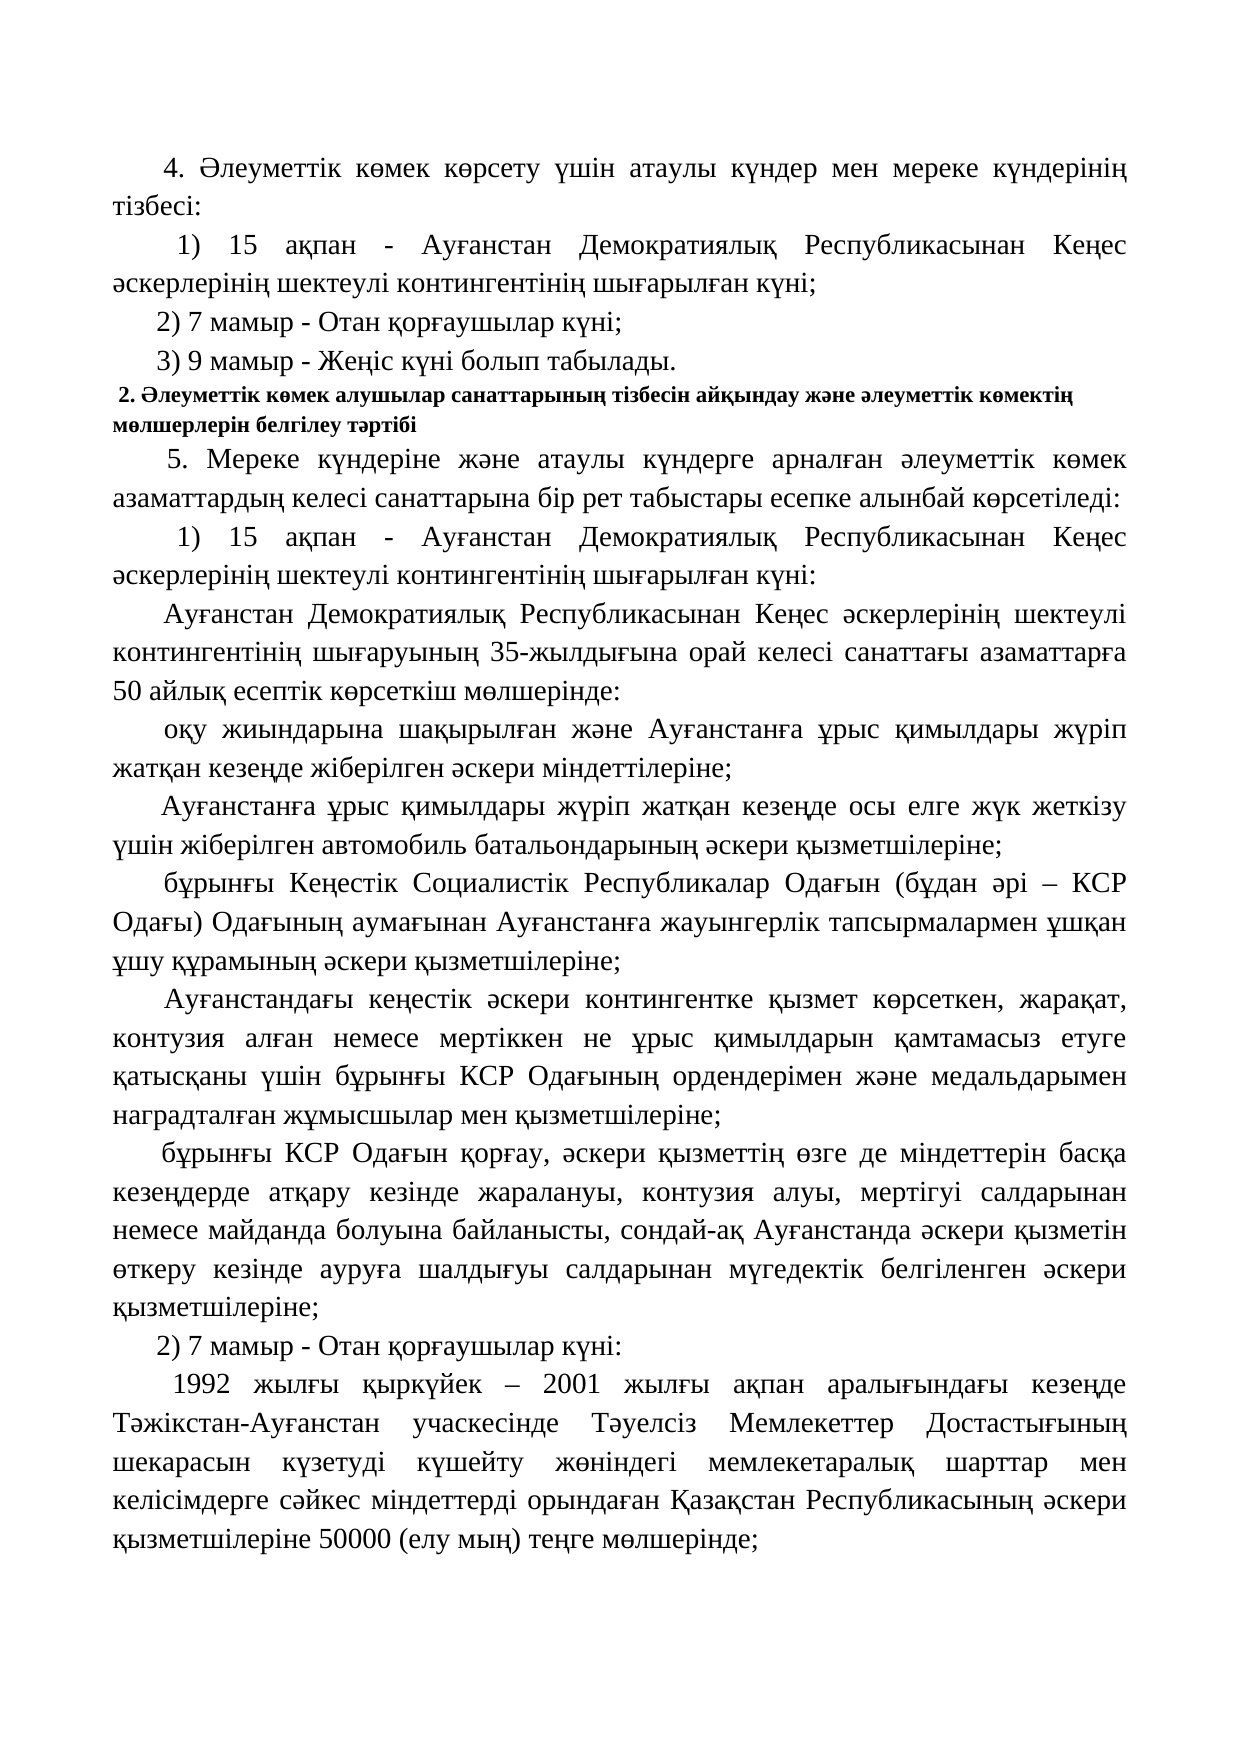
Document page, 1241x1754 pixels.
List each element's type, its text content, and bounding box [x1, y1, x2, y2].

text 2. Әлеуметтік көмек алушылар санаттарының тізбесін айқындау және әлеуметтік көмектің мөлшерлерін белгілеу тәртібі [112, 381, 1128, 438]
text 2) 7 мамыр - Отан қорғаушылар күні: [112, 1328, 1128, 1362]
text 3) 9 мамыр - Жеңіс күні болып табылады. [112, 343, 1128, 376]
text 1) 15 ақпан - Ауғанстан Демократиялық Республикасынан Кеңес әскерлерінің шектеулі контингентінің шығарылған күні: [112, 519, 1128, 591]
text 2) 7 мамыр - Отан қорғаушылар күні; [112, 304, 1128, 338]
text бұрынғы Кеңестік Социалистік Республикалар Одағын (бұдан әрі – КСР Одағы) Одағының аумағынан Ауғанстанға жауынгерлiк тапсырмалармен ұшқан ұшу құрамының әскери қызметшiлерiне; [112, 866, 1128, 976]
text 1992 жылғы қыркүйек – 2001 жылғы ақпан аралығындағы кезеңде Тәжікстан-Ауғанстан учаскесінде Тәуелсіз Мемлекеттер Достастығының шекарасын күзетуді күшейту жөніндегі мемлекетаралық шарттар мен келісімдерге сәйкес міндеттерді орындаған Қазақстан Республикасының әскери қызметшілеріне 50000 (елу мың) теңге мөлшерінде; [112, 1367, 1128, 1554]
text 1) 15 ақпан - Ауғанстан Демократиялық Республикасынан Кеңес әскерлерінің шектеулі контингентінің шығарылған күні; [112, 227, 1128, 299]
text Ауғанстанға ұрыс қимылдары жүрiп жатқан кезеңде осы елге жүк жеткiзу үшiн жiберiлген автомобиль батальондарының әскери қызметшiлерiне; [112, 788, 1128, 861]
text бұрынғы КСР Одағын қорғау, әскери қызметтің өзге де міндеттерін басқа кезеңдерде атқару кезінде жаралануы, контузия алуы, мертігуі салдарынан немесе майданда болуына байланысты, сондай-ақ Ауғанстанда әскери қызметін өткеру кезінде ауруға шалдығуы салдарынан мүгедектік белгіленген әскери қызметшілеріне; [112, 1135, 1128, 1323]
text оқу жиындарына шақырылған және Ауғанстанға ұрыс қимылдары жүрiп жатқан кезеңде жiберiлген әскери мiндеттiлеріне; [112, 711, 1128, 783]
text 4. Әлеуметтік көмек көрсету үшін атаулы күндер мен мереке күндерінің тізбесі: [112, 150, 1128, 222]
text Ауғанстандағы кеңестік әскери контингентке қызмет көрсеткен, жарақат, контузия алған немесе мертіккен не ұрыс қимылдарын қамтамасыз етуге қатысқаны үшін бұрынғы КСР Одағының ордендерiмен және медальдарымен наградталған жұмысшылар мен қызметшiлеріне; [112, 981, 1128, 1130]
text 5. Мереке күндеріне және атаулы күндерге арналған әлеуметтік көмек азаматтардың келесі санаттарына бір рет табыстары есепке алынбай көрсетіледі: [112, 442, 1128, 514]
text Ауғанстан Демократиялық Республикасынан Кеңес әскерлерінің шектеулі контингентінің шығаруының 35-жылдығына орай келесі санаттағы азаматтарға 50 айлық есептік көрсеткіш мөлшерінде: [112, 596, 1128, 706]
